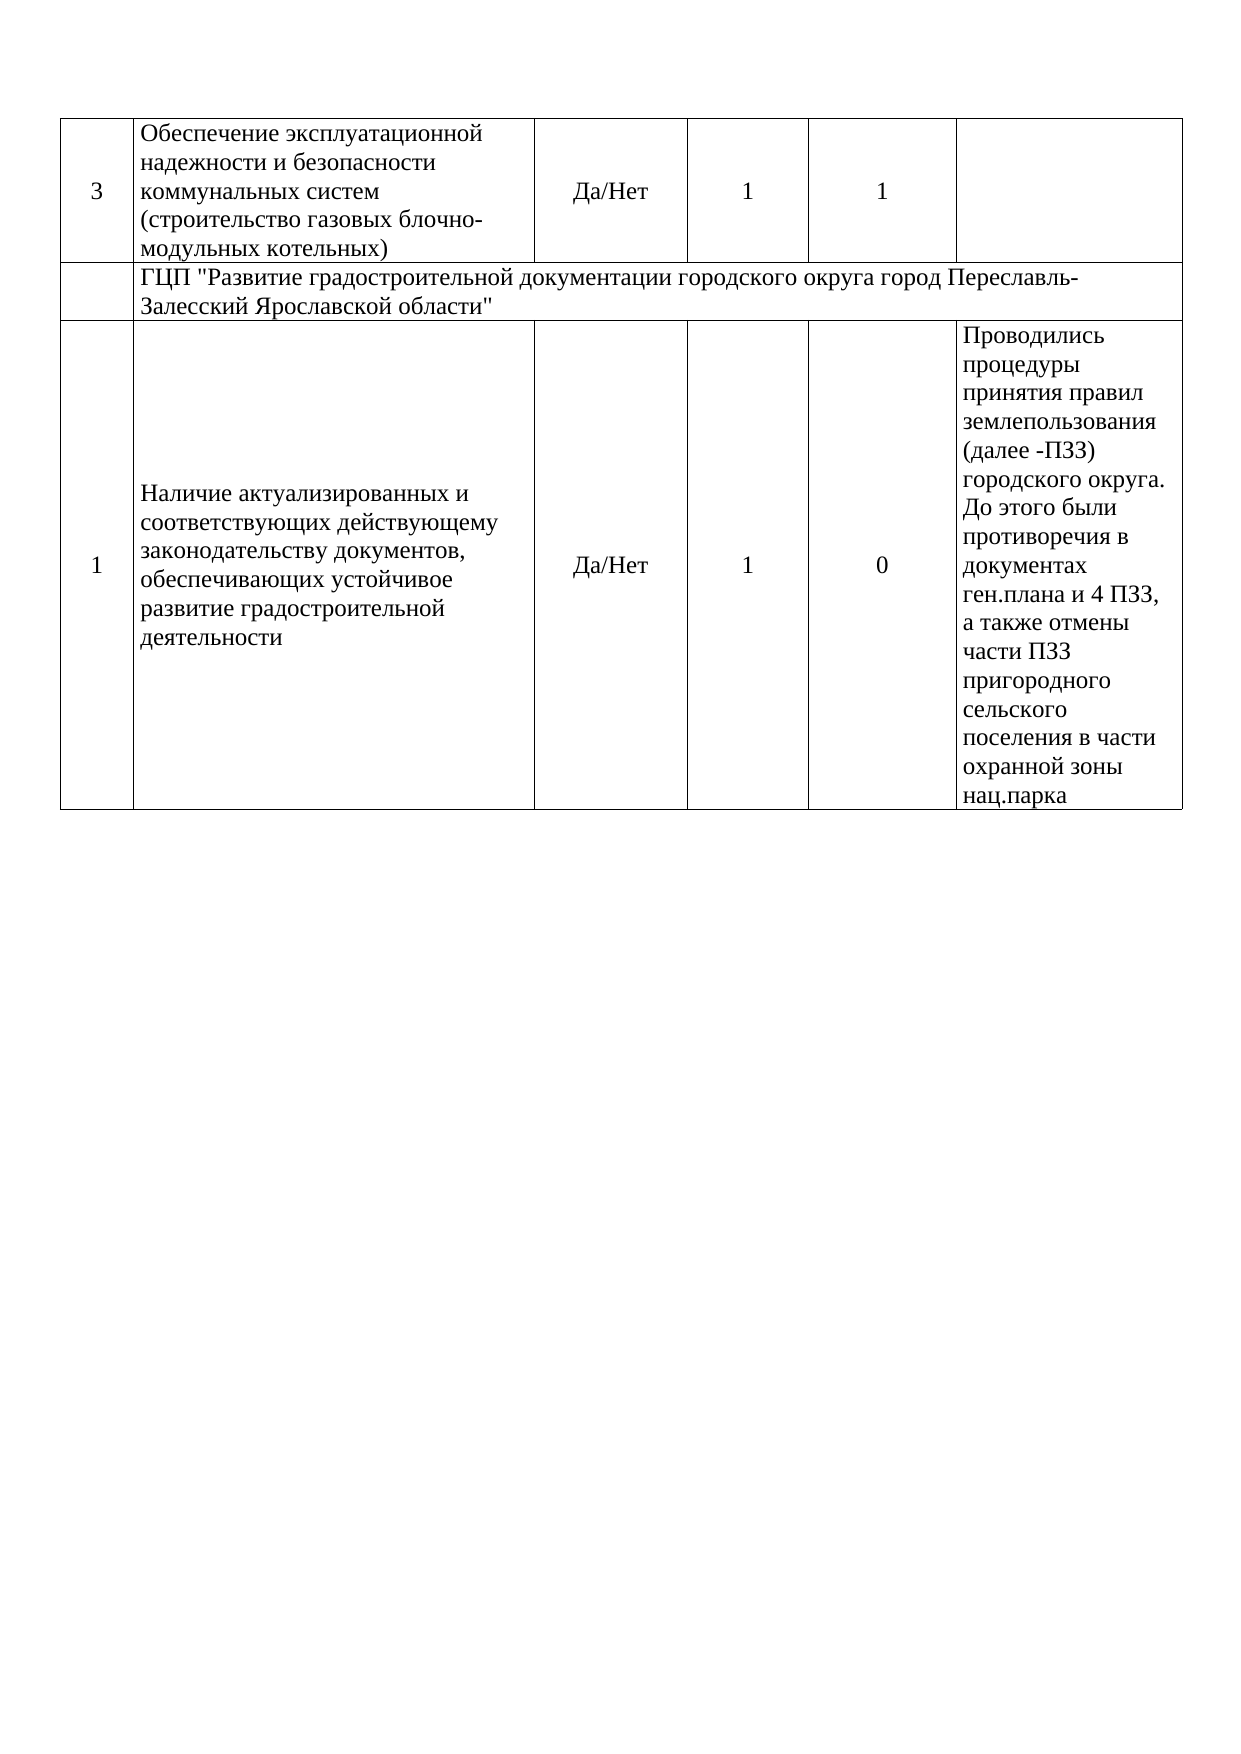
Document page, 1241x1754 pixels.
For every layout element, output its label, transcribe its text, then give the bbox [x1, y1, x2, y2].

table_cell 1 [61, 321, 133, 809]
table_cell ГЦП "Развитие градостроительной документации городского округа город Переславль-Залесский Ярославской области" [134, 263, 1182, 320]
table_cell 1 [688, 119, 808, 262]
table_cell 1 [688, 321, 808, 809]
table_cell 1 [809, 119, 956, 262]
table_cell [61, 263, 133, 320]
table_cell Проводились процедуры принятия правил землепользования (далее -ПЗЗ) городского округа. До этого были противоречия в документах ген.плана и 4 ПЗЗ, а также отмены части ПЗЗ пригородного сельского поселения в части охранной зоны нац.парка [957, 321, 1182, 809]
table_cell Да/Нет [535, 321, 687, 809]
table_cell Обеспечение эксплуатационной надежности и безопасности коммунальных систем (строительство газовых блочно-модульных котельных) [134, 119, 534, 262]
table_cell 3 [61, 119, 133, 262]
table_cell 0 [809, 321, 956, 809]
table_cell Наличие актуализированных и соответствующих действующему законодательству документов, обеспечивающих устойчивое развитие градостроительной деятельности [134, 321, 534, 809]
table_cell Да/Нет [535, 119, 687, 262]
table_cell [957, 119, 1182, 262]
